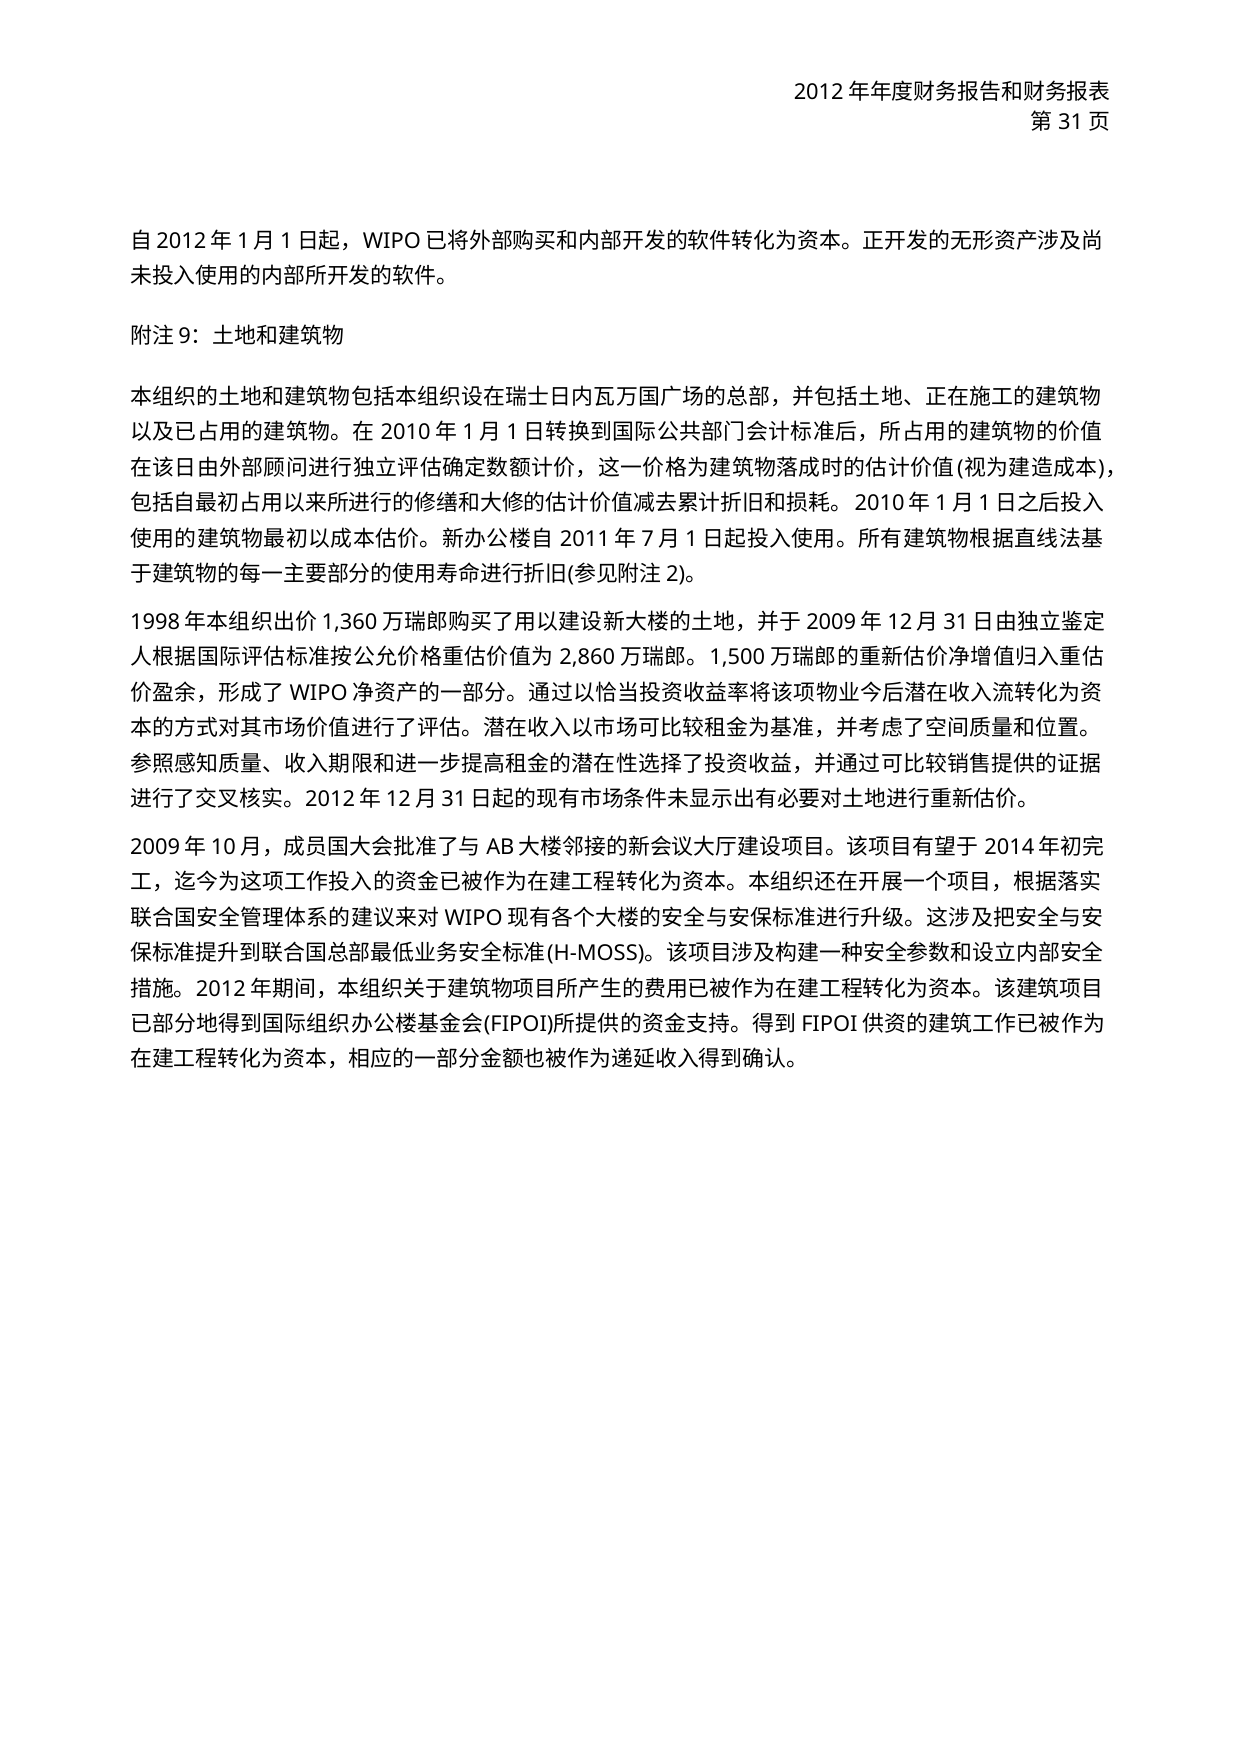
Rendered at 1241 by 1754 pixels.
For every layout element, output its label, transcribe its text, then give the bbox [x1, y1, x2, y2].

text 2009年10月，成员国大会批准了与AB大楼邻接的新会议大厅建设项目。该项目有望于2014年初完工，迄今为这项工作投入的资金已被作为在建工程转化为资本。本组织还在开展一个项目，根据落实联合国安全管理体系的建议来对WIPO现有各个大楼的安全与安保标准进行升级。这涉及把安全与安保标准提升到联合国总部最低业务安全标准(H-MOSS)。该项目涉及构建一种安全参数和设立内部安全措施。2012年期间，本组织关于建筑物项目所产生的费用已被作为在建工程转化为资本。该建筑项目已部分地得到国际组织办公楼基金会(FIPOI)所提供的资金支持。得到FIPOI供资的建筑工作已被作为在建工程转化为资本，相应的一部分金额也被作为递延收入得到确认。 [130, 825, 1105, 1073]
text 本组织的土地和建筑物包括本组织设在瑞士日内瓦万国广场的总部，并包括土地、正在施工的建筑物以及已占用的建筑物。在2010年1月1日转换到国际公共部门会计标准后，所占用的建筑物的价值在该日由外部顾问进行独立评估确定数额计价，这一价格为建筑物落成时的估计价值(视为建造成本)，包括自最初占用以来所进行的修缮和大修的估计价值减去累计折旧和损耗。2010年1月1日之后投入使用的建筑物最初以成本估价。新办公楼自2011年7月1日起投入使用。所有建筑物根据直线法基于建筑物的每一主要部分的使用寿命进行折旧(参见附注2)。 [130, 375, 1105, 588]
text 自2012年1月1日起，WIPO已将外部购买和内部开发的软件转化为资本。正开发的无形资产涉及尚未投入使用的内部所开发的软件。 [130, 219, 1105, 290]
text 附注9：土地和建筑物 [130, 315, 1110, 350]
text 1998年本组织出价1,360万瑞郎购买了用以建设新大楼的土地，并于2009年12月31日由独立鉴定人根据国际评估标准按公允价格重估价值为2,860万瑞郎。1,500万瑞郎的重新估价净增值归入重估价盈余，形成了WIPO净资产的一部分。通过以恰当投资收益率将该项物业今后潜在收入流转化为资本的方式对其市场价值进行了评估。潜在收入以市场可比较租金为基准，并考虑了空间质量和位置。参照感知质量、收入期限和进一步提高租金的潜在性选择了投资收益，并通过可比较销售提供的证据进行了交叉核实。2012年12月31日起的现有市场条件未显示出有必要对土地进行重新估价。 [130, 600, 1105, 813]
